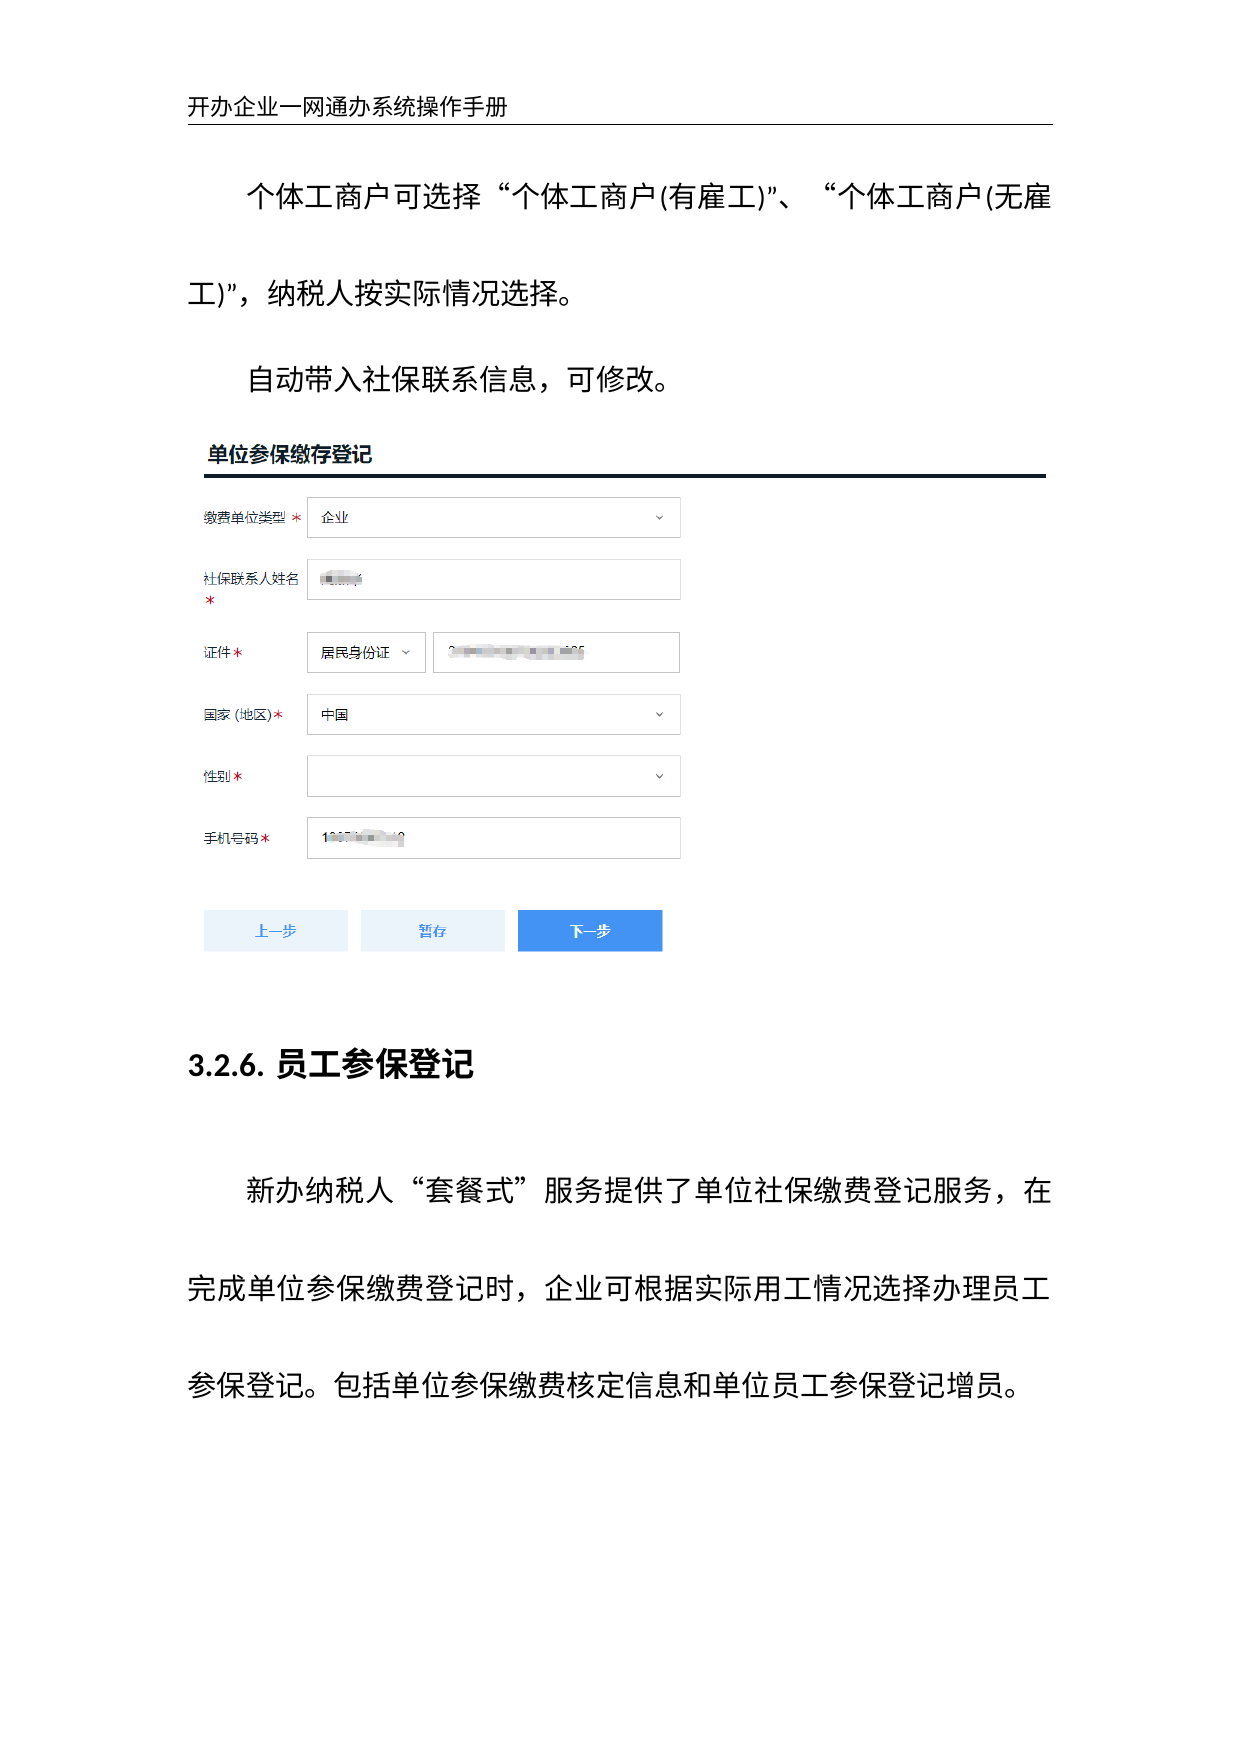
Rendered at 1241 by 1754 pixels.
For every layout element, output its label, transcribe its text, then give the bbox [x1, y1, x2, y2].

subtitle 员工参保登记 [187, 1029, 1053, 1094]
text 个体工商户可选择“个体工商户(有雇工)”、“个体工商户(无雇工)”，纳税人按实际情况选择。 [187, 162, 1053, 324]
text 新办纳税人“套餐式”服务提供了单位社保缴费登记服务，在完成单位参保缴费登记时，企业可根据实际用工情况选择办理员工参保登记。包括单位参保缴费核定信息和单位员工参保登记增员。 [187, 1156, 1053, 1416]
picture [187, 431, 1053, 970]
text 自动带入社保联系信息，可修改。 [187, 346, 1053, 411]
